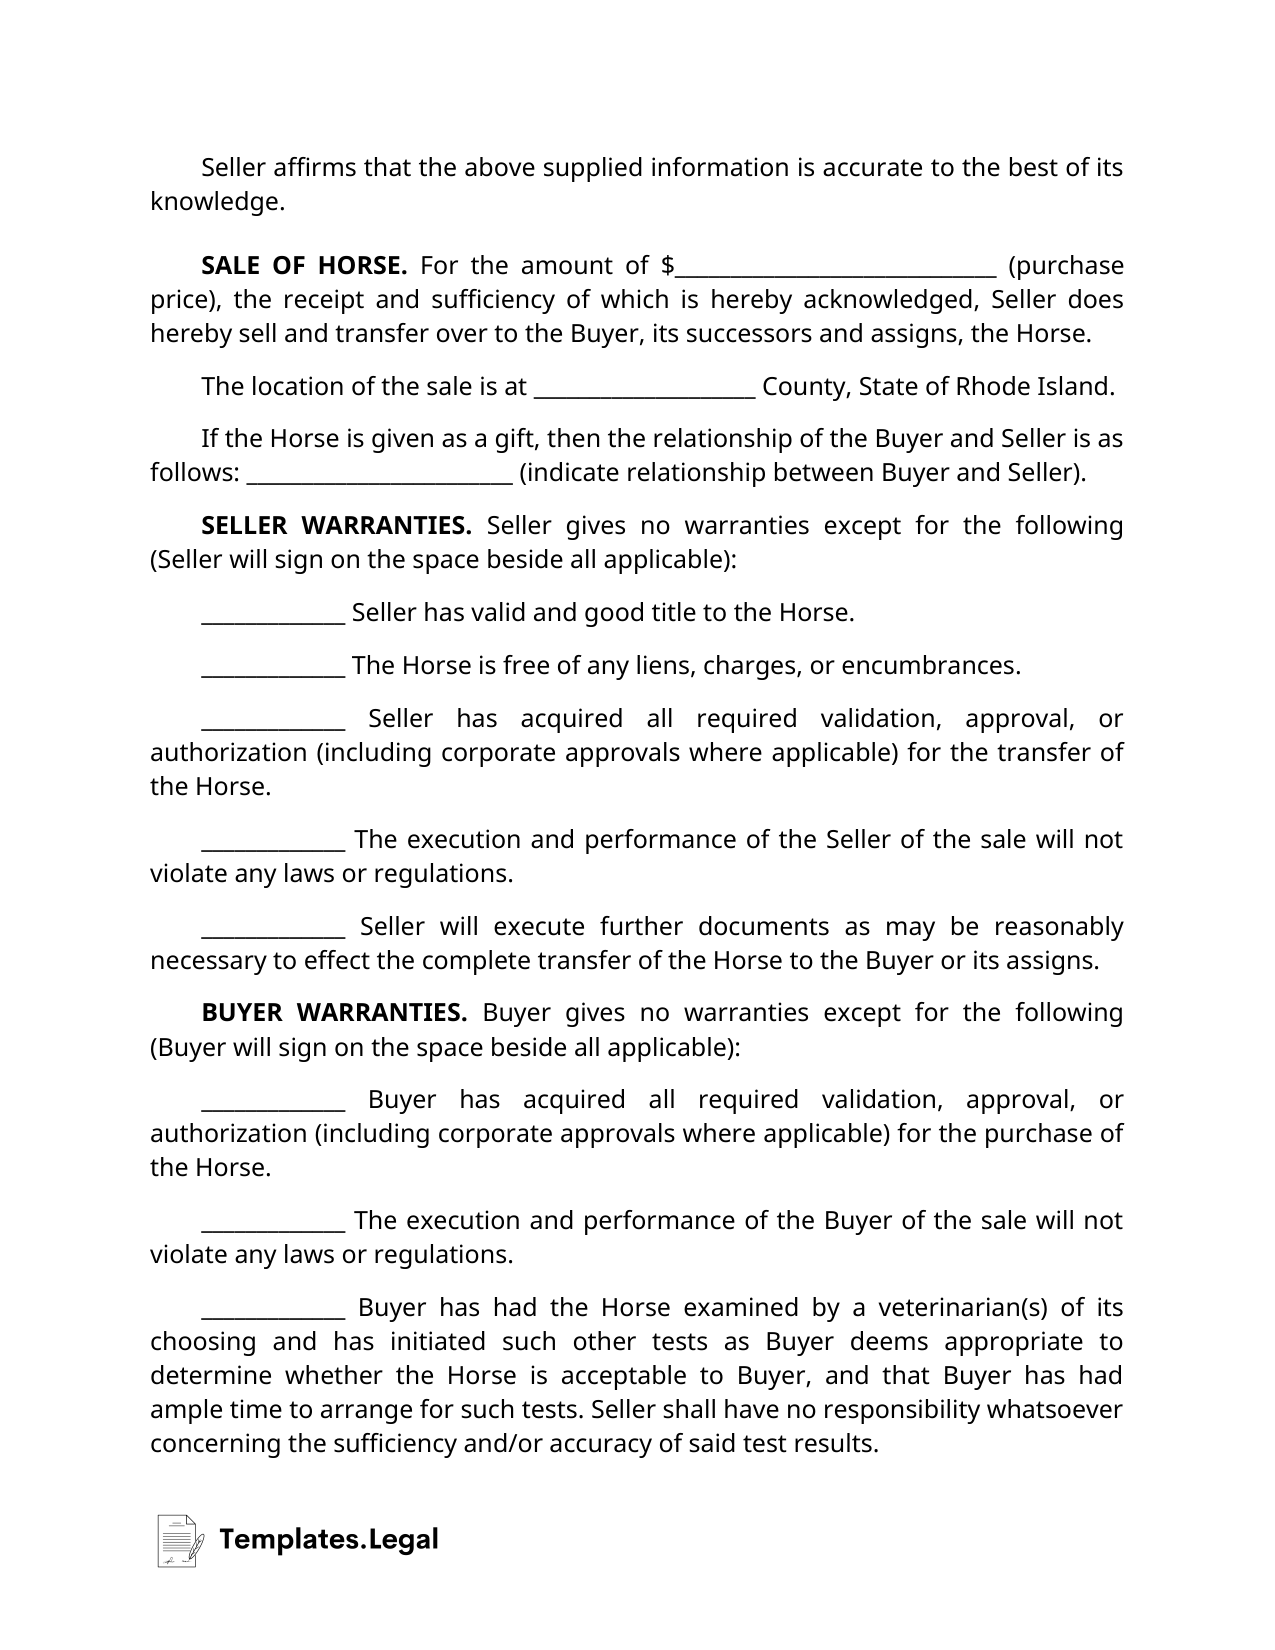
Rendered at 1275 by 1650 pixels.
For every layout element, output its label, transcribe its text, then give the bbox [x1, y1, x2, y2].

text _____________ The execution and performance of the Seller of the sale will not violate any laws or regulations. [150, 821, 1125, 889]
text SELLER WARRANTIES. Seller gives no warranties except for the following (Seller will sign on the space beside all applicable): [150, 508, 1125, 576]
text _____________ The execution and performance of the Buyer of the sale will not violate any laws or regulations. [150, 1203, 1125, 1271]
text _____________ Seller has acquired all required validation, approval, or authorization (including corporate approvals where applicable) for the transfer of the Horse. [150, 700, 1125, 803]
text _____________ Seller will execute further documents as may be reasonably necessary to effect the complete transfer of the Horse to the Buyer or its assigns. [150, 908, 1125, 976]
text _____________ The Horse is free of any liens, charges, or encumbrances. [150, 648, 1125, 682]
text _____________ Buyer has had the Horse examined by a veterinarian(s) of its choosing and has initiated such other tests as Buyer deems appropriate to determine whether the Horse is acceptable to Buyer, and that Buyer has had ample time to arrange for such tests. Seller shall have no responsibility whatsoever concerning the sufficiency and/or accuracy of said test results. [150, 1290, 1125, 1460]
text If the Horse is given as a gift, then the relationship of the Buyer and Seller is as follows: ________________________ (indicate relationship between Buyer and Seller). [150, 421, 1125, 489]
text _____________ Seller has valid and good title to the Horse. [150, 595, 1125, 629]
text _____________ Buyer has acquired all required validation, approval, or authorization (including corporate approvals where applicable) for the purchase of the Horse. [150, 1082, 1125, 1184]
text BUYER WARRANTIES. Buyer gives no warranties except for the following (Buyer will sign on the space beside all applicable): [150, 995, 1125, 1063]
picture [150, 1507, 445, 1575]
text Seller affirms that the above supplied information is accurate to the best of its knowledge. [150, 150, 1125, 218]
text The location of the sale is at ____________________ County, State of Rhode Island. [150, 368, 1125, 402]
text SALE OF HORSE. For the amount of $_____________________________ (purchase price), the receipt and sufficiency of which is hereby acknowledged, Seller does hereby sell and transfer over to the Buyer, its successors and assigns, the Horse. [150, 247, 1125, 349]
